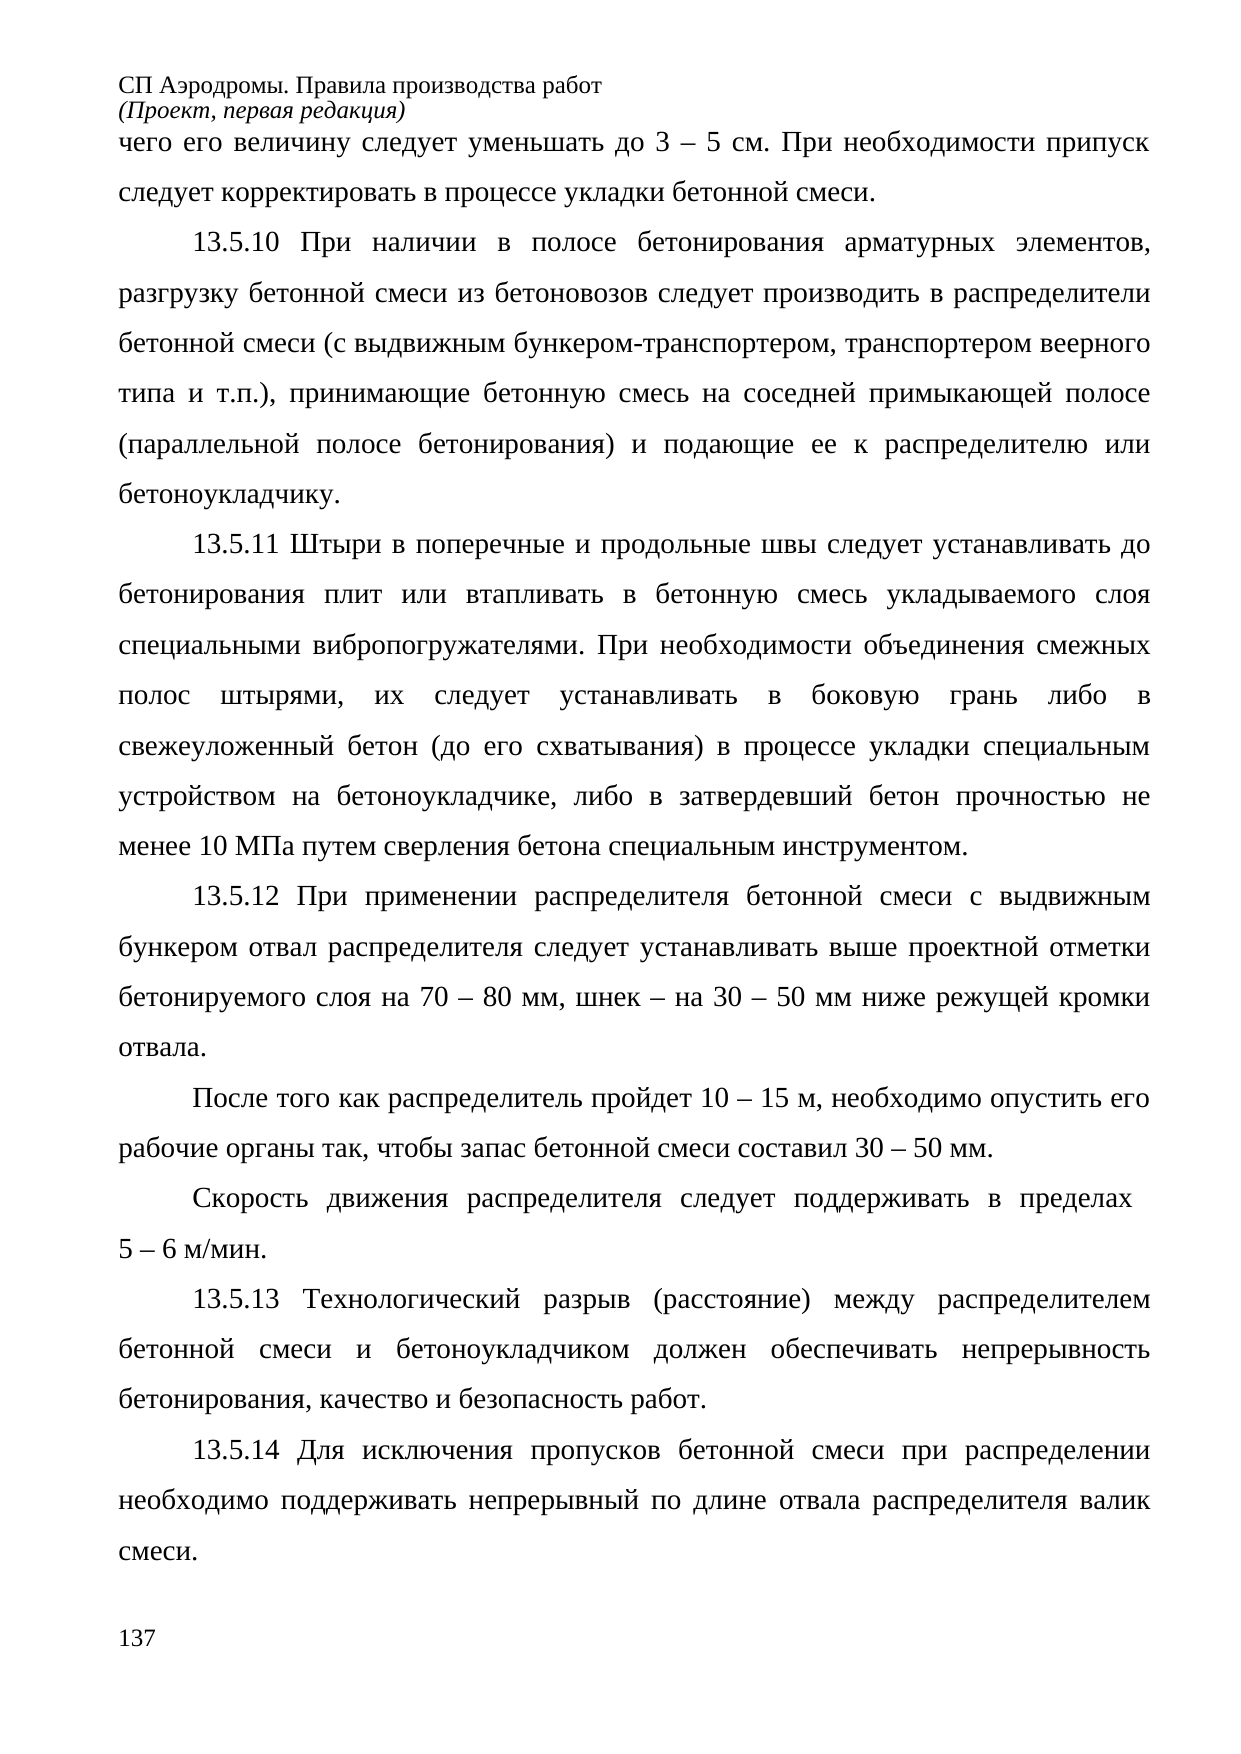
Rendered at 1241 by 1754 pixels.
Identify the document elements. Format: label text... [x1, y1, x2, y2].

text 13.5.10 При наличии в полосе бетонирования арматурных элементов, разгрузку бетонной смеси из бетоновозов следует производить в распределители бетонной смеси (с выдвижным бункером-транспортером, транспортером веерного типа и т.п.), принимающие бетонную смесь на соседней примыкающей полосе (параллельной полосе бетонирования) и подающие ее к распределителю или бетоноукладчику. [118, 224, 1152, 509]
text Скорость движения распределителя следует поддерживать в пределах 5 – 6 м/мин. [118, 1180, 1152, 1264]
text 13.5.11 Штыри в поперечные и продольные швы следует устанавливать до бетонирования плит или втапливать в бетонную смесь укладываемого слоя специальными вибропогружателями. При необходимости объединения смежных полос штырями, их следует устанавливать в боковую грань либо в свежеуложенный бетон (до его схватывания) в процессе укладки специальным устройством на бетоноукладчике, либо в затвердевший бетон прочностью не менее 10 МПа путем сверления бетона специальным инструментом. [118, 526, 1152, 862]
text 13.5.12 При применении распределителя бетонной смеси с выдвижным бункером отвал распределителя следует устанавливать выше проектной отметки бетонируемого слоя на 70 – 80 мм, шнек – на 30 – 50 мм ниже режущей кромки отвала. [118, 878, 1152, 1063]
text После того как распределитель пройдет 10 – 15 м, необходимо опустить его рабочие органы так, чтобы запас бетонной смеси составил 30 – 50 мм. [118, 1080, 1152, 1164]
text 13.5.13 Технологический разрыв (расстояние) между распределителем бетонной смеси и бетоноукладчиком должен обеспечивать непрерывность бетонирования, качество и безопасность работ. [118, 1281, 1152, 1415]
text 13.5.14 Для исключения пропусков бетонной смеси при распределении необходимо поддерживать непрерывный по длине отвала распределителя валик смеси. [118, 1432, 1152, 1566]
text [118, 124, 1152, 208]
